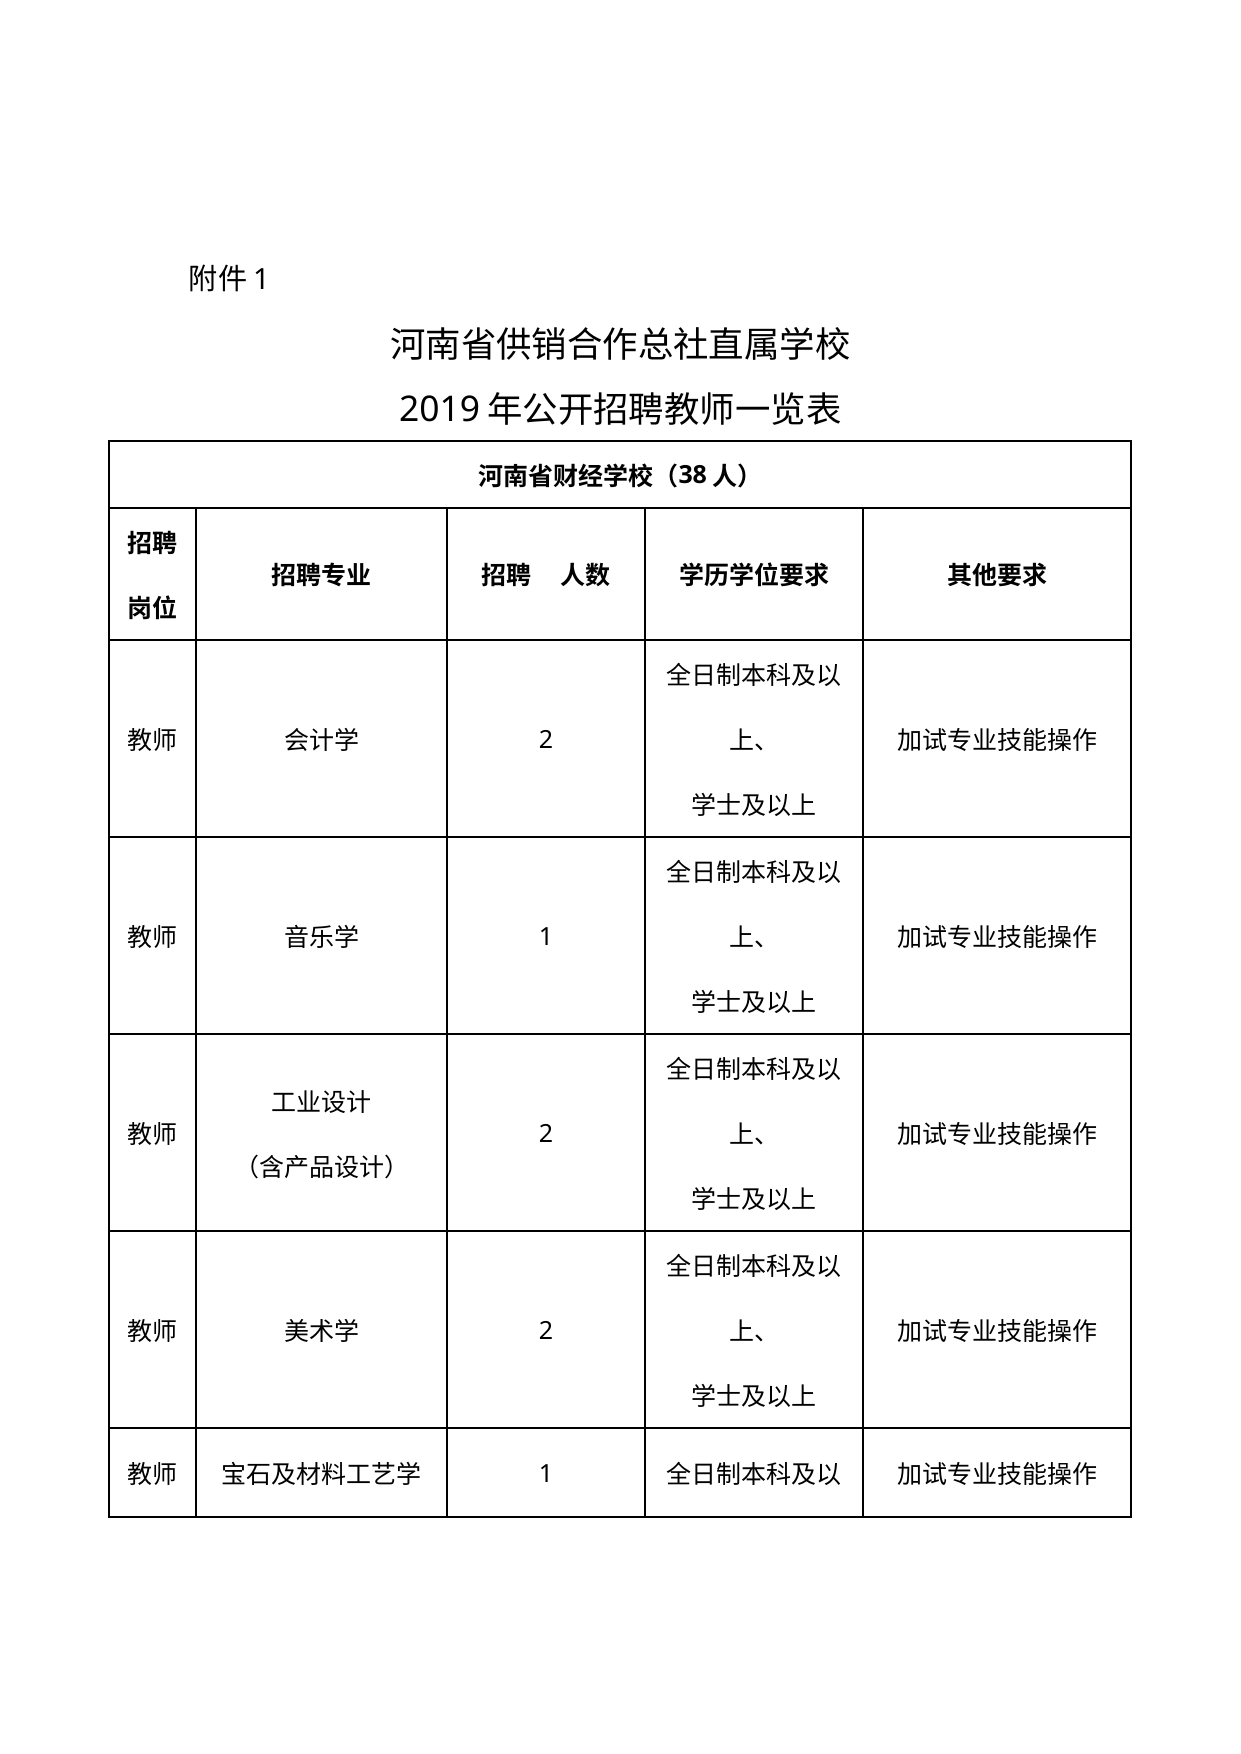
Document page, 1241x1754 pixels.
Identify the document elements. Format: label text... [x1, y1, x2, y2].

table_cell 河南省财经学校（38人） [110, 442, 1130, 507]
table_cell 工业设计 （含产品设计） [197, 1035, 446, 1230]
table_cell 美术学 [197, 1232, 446, 1427]
table_cell 宝石及材料工艺学 (珠宝首饰设计方向) [197, 1429, 446, 1516]
table_cell 全日制本科及以上、 学士及以上 [646, 1035, 862, 1230]
table_cell 招聘专业 [197, 509, 446, 639]
text 附件1 [159, 245, 1081, 310]
table_cell 2 [448, 1035, 644, 1230]
table_cell 2 [448, 1232, 644, 1427]
table_cell 教师 [110, 1429, 195, 1516]
table_cell 教师 [110, 1035, 195, 1230]
table_header 河南省供销合作总社直属学校 2019年公开招聘教师一览表 [109, 310, 1131, 440]
table_cell 其他要求 [864, 509, 1130, 639]
table_cell 加试专业技能操作 [864, 838, 1130, 1033]
table_cell 会计学 [197, 641, 446, 836]
table_cell 加试专业技能操作 [864, 1429, 1130, 1516]
table_cell 1 [448, 838, 644, 1033]
table_cell 加试专业技能操作 [864, 1232, 1130, 1427]
table_cell 教师 [110, 641, 195, 836]
table_cell 全日制本科及以上、 学士及以上 [646, 838, 862, 1033]
table_cell 招聘 人数 [448, 509, 644, 639]
table_cell 全日制本科及以上、 学士及以上 [646, 1429, 862, 1516]
table_cell 全日制本科及以上、 学士及以上 [646, 1232, 862, 1427]
table_cell 全日制本科及以上、 学士及以上 [646, 641, 862, 836]
table_cell 教师 [110, 838, 195, 1033]
table_cell 加试专业技能操作 [864, 1035, 1130, 1230]
table_cell 加试专业技能操作 [864, 641, 1130, 836]
table_cell 学历学位要求 [646, 509, 862, 639]
table_cell 1 [448, 1429, 644, 1516]
table_cell 2 [448, 641, 644, 836]
table_cell 招聘 岗位 [110, 509, 195, 639]
table_cell 教师 [110, 1232, 195, 1427]
table_cell 音乐学 [197, 838, 446, 1033]
